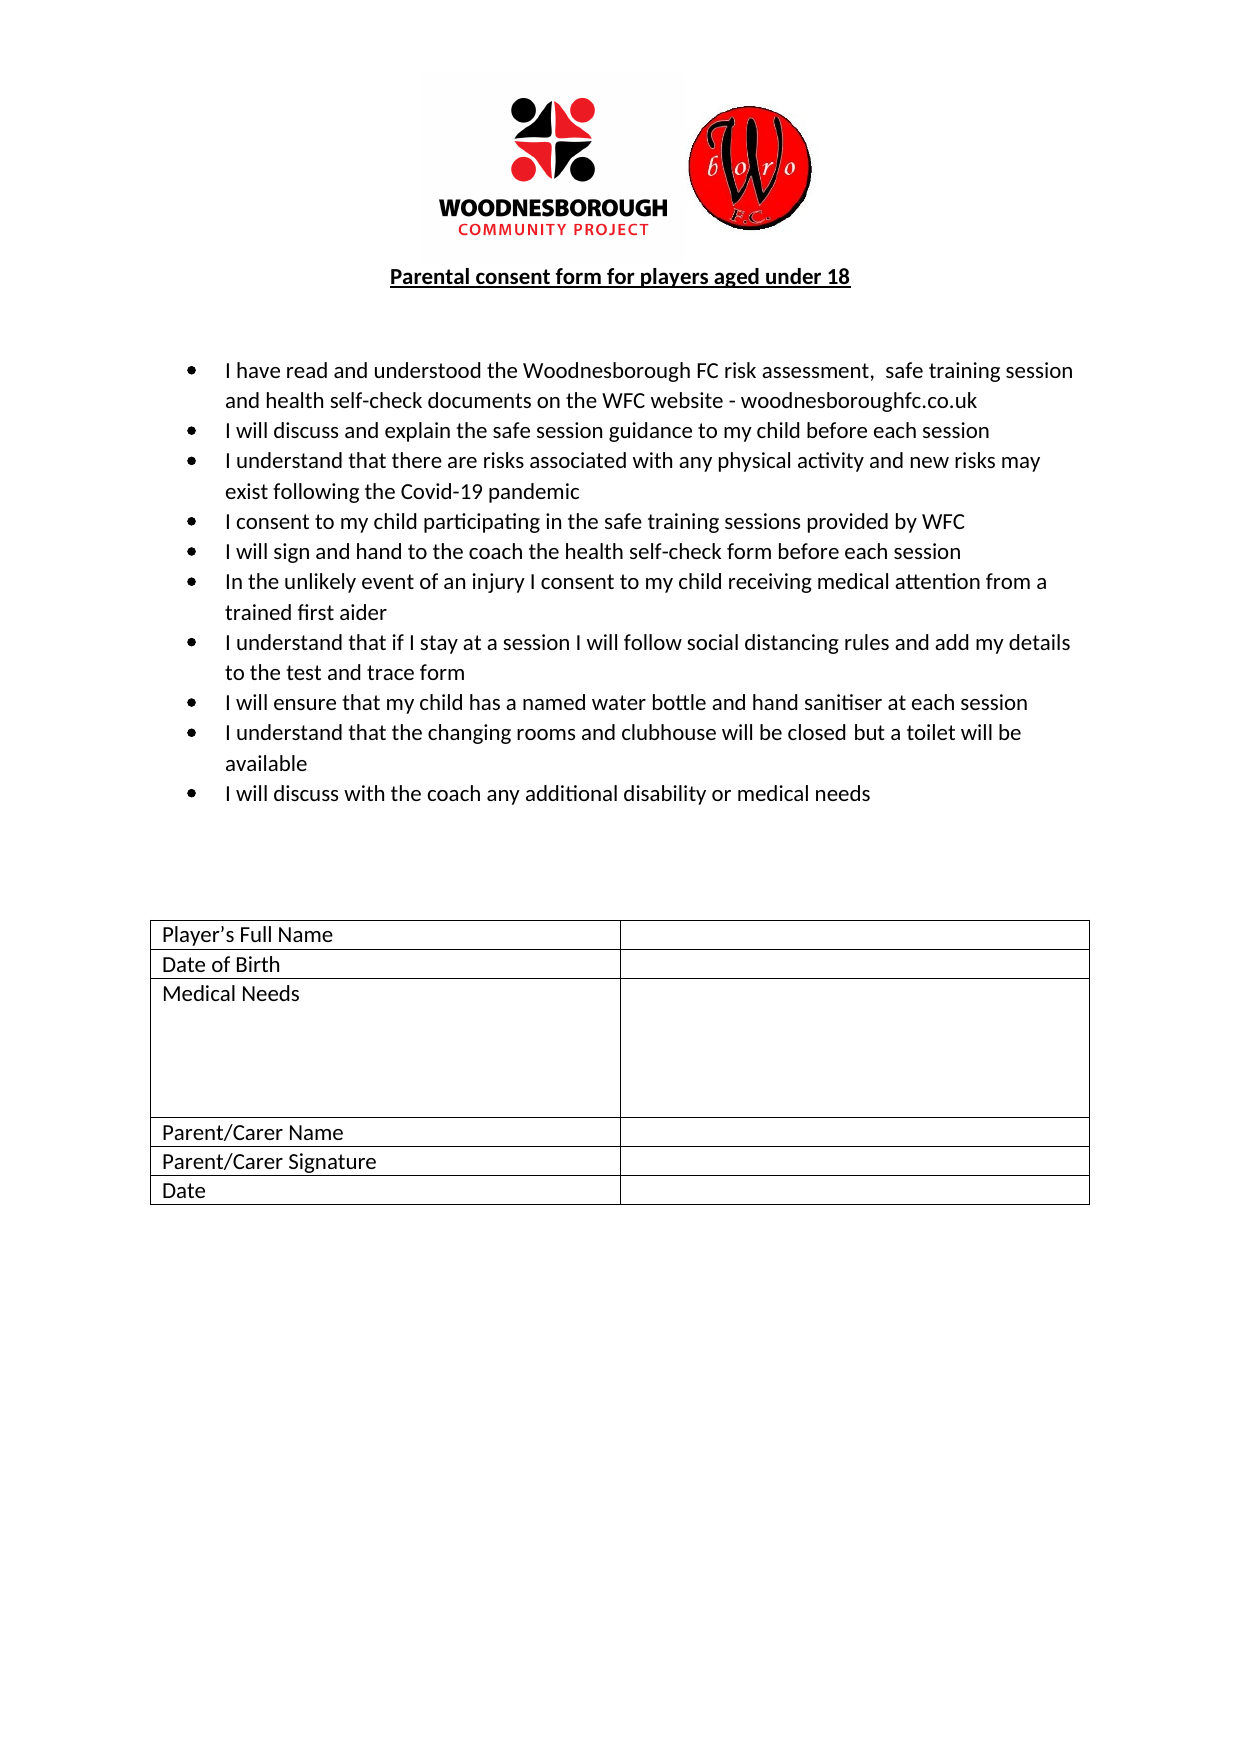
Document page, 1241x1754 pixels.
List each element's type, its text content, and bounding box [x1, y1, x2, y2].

list I will sign and hand to the coach the health self-check form before each session [187, 537, 1090, 565]
list I will ensure that my child has a named water bottle and hand sanitiser at each session [187, 688, 1090, 716]
table_cell Date of Birth [151, 950, 620, 978]
table_cell [621, 1118, 1089, 1146]
list I consent to my child participating in the safe training sessions provided by WFC [187, 507, 1090, 535]
table_header [621, 921, 1089, 949]
table_cell [621, 950, 1089, 978]
list I will discuss with the coach any additional disability or medical needs [187, 779, 1090, 807]
text Parental consent form for players aged under 18 [150, 262, 1090, 290]
table_header Player’s Full Name [151, 921, 620, 949]
list I understand that there are risks associated with any physical activity and new risks may exist following the Covid-19 pandemic [187, 447, 1090, 505]
table_cell [621, 979, 1089, 1117]
list In the unlikely event of an injury I consent to my child receiving medical attention from a trained first aider [187, 567, 1090, 626]
list I understand that if I stay at a session I will follow social distancing rules and add my details to the test and trace form [187, 628, 1090, 686]
list I have read and understood the Woodnesborough FC risk assessment, safe training session and health self-check documents on the WFC website - woodnesboroughfc.co.uk [187, 356, 1090, 414]
list I will discuss and explain the safe session guidance to my child before each session [187, 416, 1090, 444]
picture [419, 73, 822, 263]
table_cell Parent/Carer Name [151, 1118, 620, 1146]
list I understand that the changing rooms and clubhouse will be closed but a toilet will be available [187, 718, 1090, 777]
table_cell [621, 1147, 1089, 1175]
table_cell Medical Needs [151, 979, 620, 1117]
table_cell Date [151, 1176, 620, 1204]
table_cell Parent/Carer Signature [151, 1147, 620, 1175]
table_cell [621, 1176, 1089, 1204]
